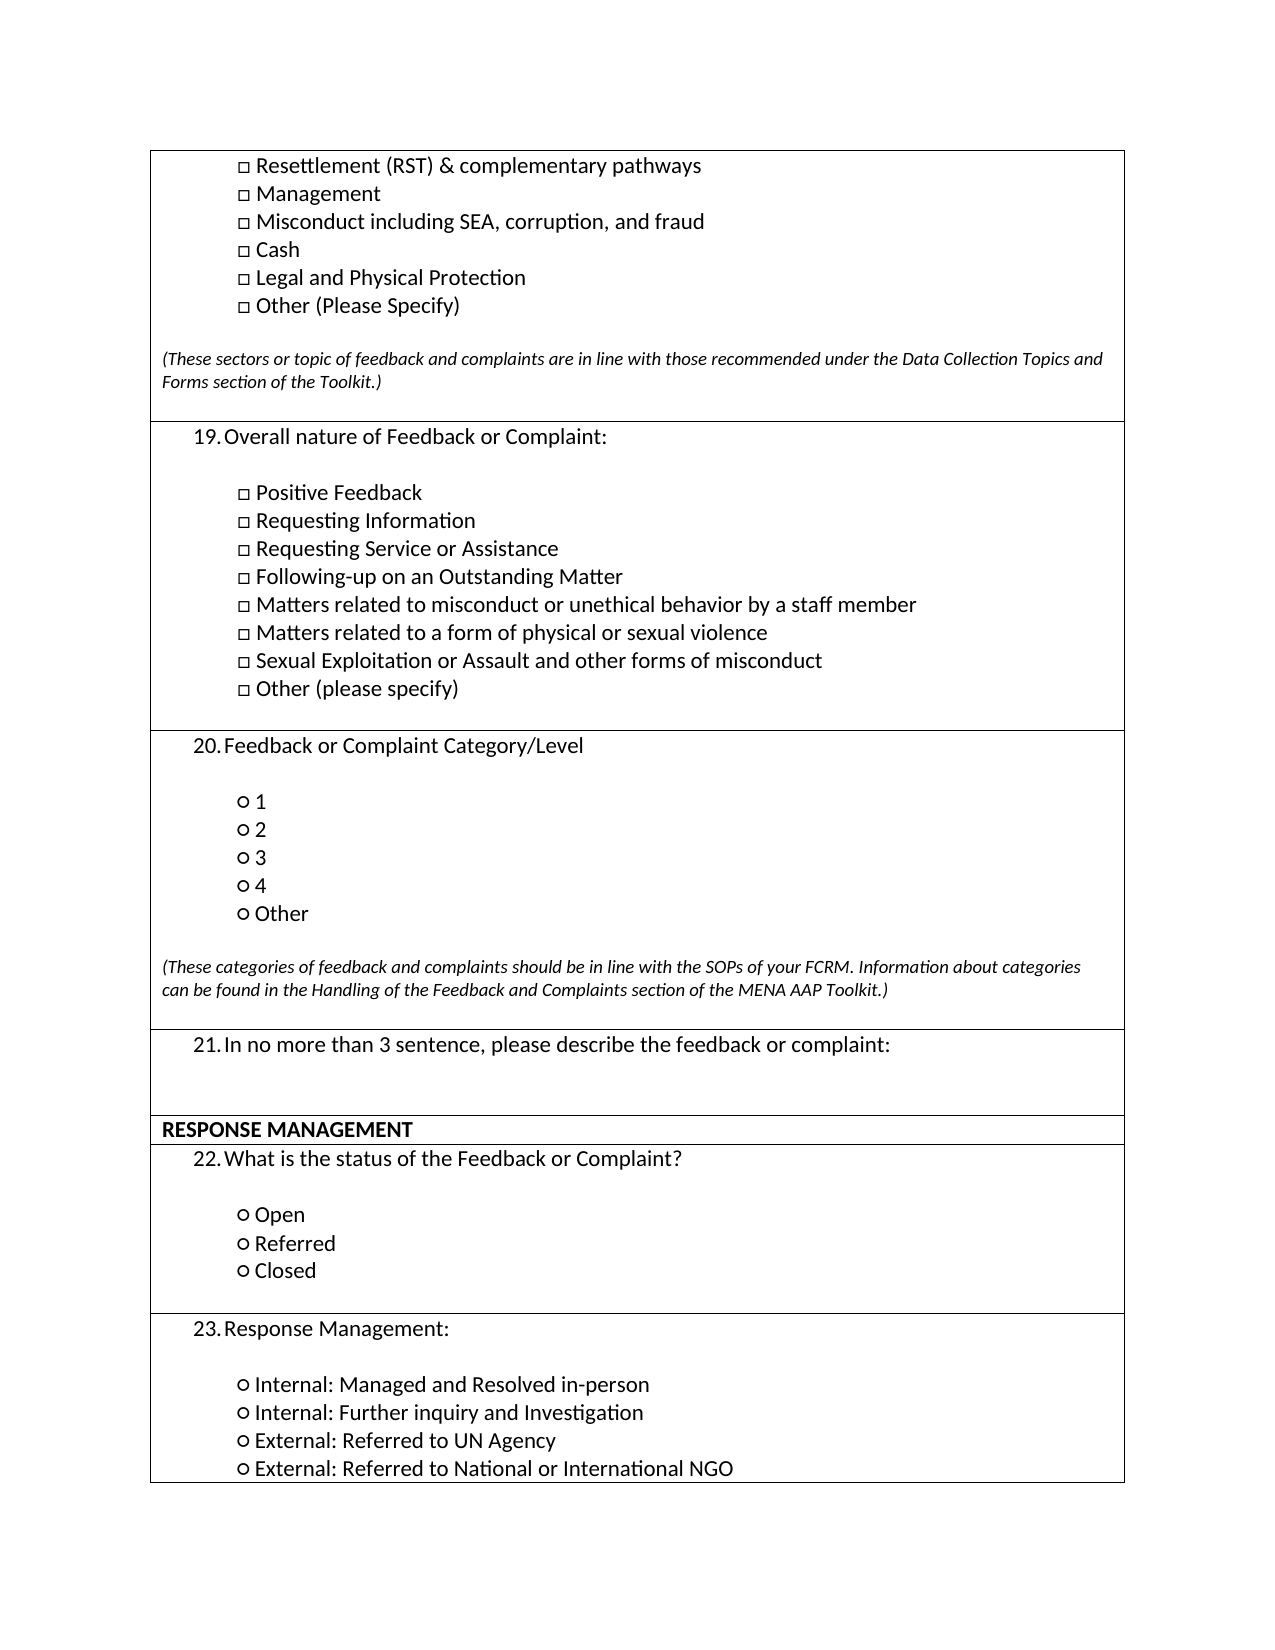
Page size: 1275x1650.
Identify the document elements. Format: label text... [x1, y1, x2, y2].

table_cell Feedback or Complaint Category/Level ○ 1 ○ 2 ○ 3 ○ 4 ○ Other (These categories of feedback and complaints should be in line with the SOPs of your FCRM. Information about categories can be found in the Handling of the Feedback and Complaints section of the MENA AAP Toolkit.) [151, 731, 1124, 1029]
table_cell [151, 151, 1124, 421]
table_cell RESPONSE MANAGEMENT [151, 1116, 1124, 1143]
table_cell Overall nature of Feedback or Complaint: □ Positive Feedback □ Requesting Information □ Requesting Service or Assistance □ Following-up on an Outstanding Matter □ Matters related to misconduct or unethical behavior by a staff member □ Matters related to a form of physical or sexual violence □ Sexual Exploitation or Assault and other forms of misconduct □ Other (please specify) [151, 422, 1124, 730]
table_cell In no more than 3 sentence, please describe the feedback or complaint: [151, 1030, 1124, 1114]
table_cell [151, 1314, 1124, 1482]
table_cell What is the status of the Feedback or Complaint? ○ Open ○ Referred ○ Closed [151, 1145, 1124, 1313]
